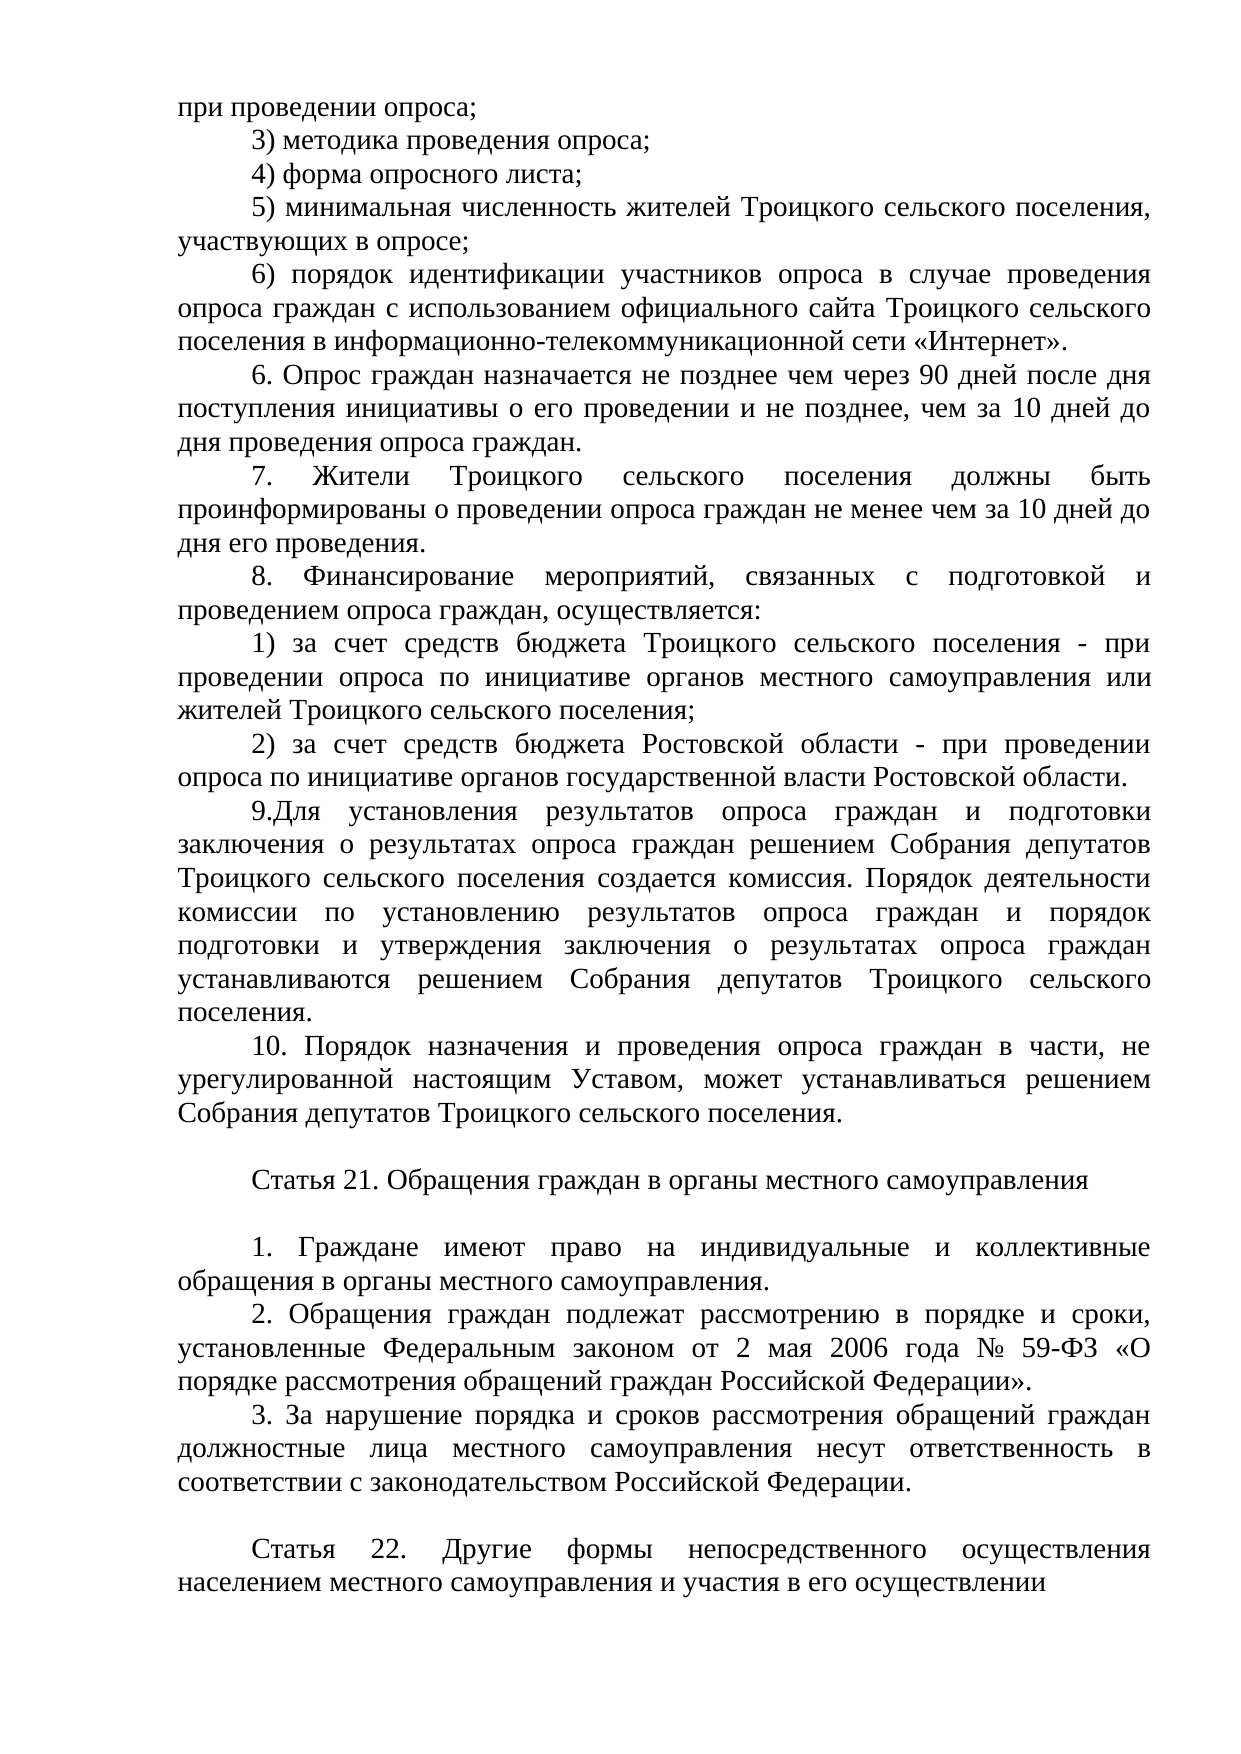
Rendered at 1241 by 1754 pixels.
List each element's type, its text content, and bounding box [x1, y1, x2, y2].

text 5) минимальная численность жителей Троицкого сельского поселения, участвующих в опросе; [177, 189, 1152, 256]
text 10. Порядок назначения и проведения опроса граждан в части, не урегулированной настоящим Уставом, может устанавливаться решением Собрания депутатов Троицкого сельского поселения. [177, 1028, 1152, 1128]
text Статья 21. Обращения граждан в органы местного самоуправления [177, 1162, 1152, 1196]
text 2) за счет средств бюджета Ростовской области - при проведении опроса по инициативе органов государственной власти Ростовской области. [177, 726, 1152, 793]
text 7. Жители Троицкого сельского поселения должны быть проинформированы о проведении опроса граждан не менее чем за 10 дней до дня его проведения. [177, 458, 1152, 558]
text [177, 89, 1152, 122]
text 3) методика проведения опроса; [177, 122, 1152, 156]
text 6. Опрос граждан назначается не позднее чем через 90 дней после дня поступления инициативы о его проведении и не позднее, чем за 10 дней до дня проведения опроса граждан. [177, 357, 1152, 458]
text 1. Граждане имеют право на индивидуальные и коллективные обращения в органы местного самоуправления. [177, 1229, 1152, 1296]
text 9.Для установления результатов опроса граждан и подготовки заключения о результатах опроса граждан решением Собрания депутатов Троицкого сельского поселения создается комиссия. Порядок деятельности комиссии по установлению результатов опроса граждан и порядок подготовки и утверждения заключения о результатах опроса граждан устанавливаются решением Собрания депутатов Троицкого сельского поселения. [177, 793, 1152, 1028]
text 6) порядок идентификации участников опроса в случае проведения опроса граждан с использованием официального сайта Троицкого сельского поселения в информационно-телекоммуникационной сети «Интернет». [177, 256, 1152, 357]
text 3. За нарушение порядка и сроков рассмотрения обращений граждан должностные лица местного самоуправления несут ответственность в соответствии с законодательством Российской Федерации. [177, 1397, 1152, 1497]
text 2. Обращения граждан подлежат рассмотрению в порядке и сроки, установленные Федеральным законом от 2 мая 2006 года № 59-ФЗ «О порядке рассмотрения обращений граждан Российской Федерации». [177, 1296, 1152, 1397]
text 1) за счет средств бюджета Троицкого сельского поселения - при проведении опроса по инициативе органов местного самоуправления или жителей Троицкого сельского поселения; [177, 625, 1152, 726]
text 8. Финансирование мероприятий, связанных с подготовкой и проведением опроса граждан, осуществляется: [177, 558, 1152, 625]
text Статья 22. Другие формы непосредственного осуществления населением местного самоуправления и участия в его осуществлении [177, 1531, 1152, 1598]
text 4) форма опросного листа; [177, 156, 1152, 189]
